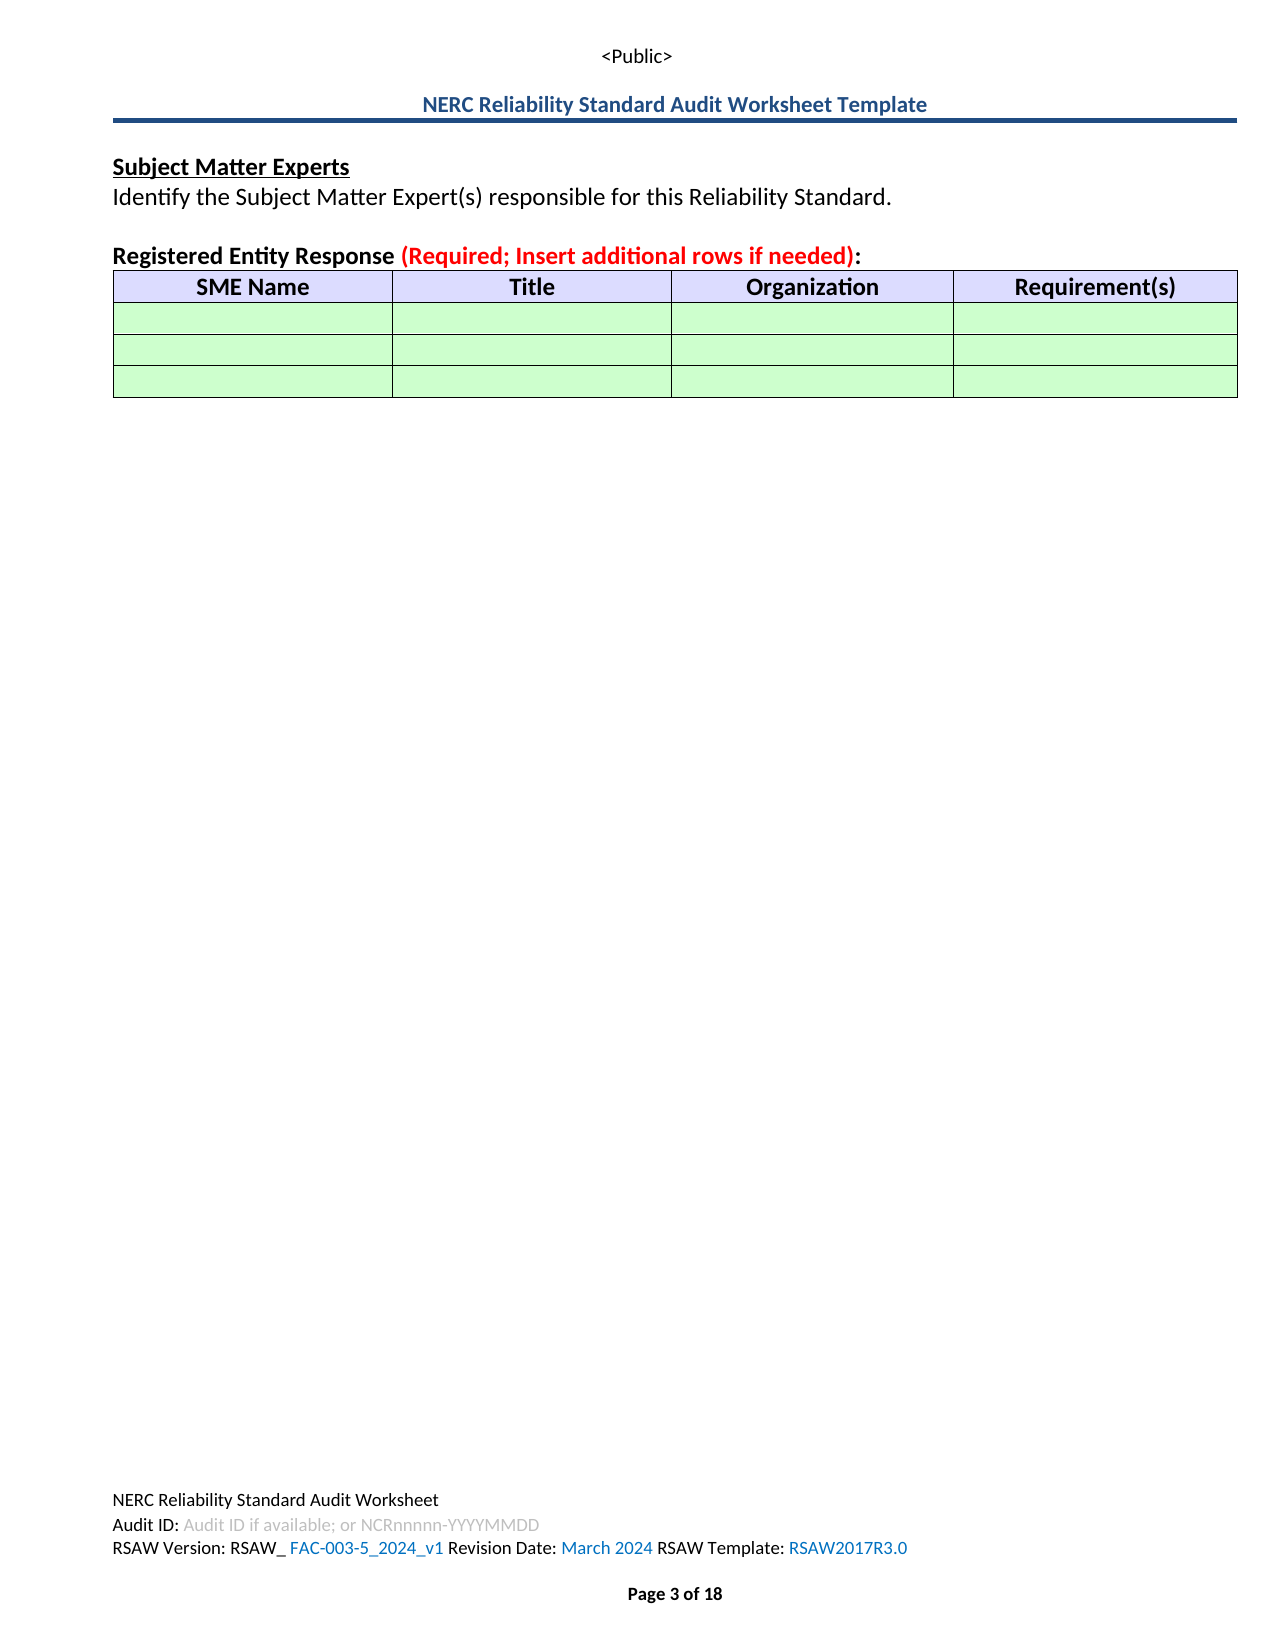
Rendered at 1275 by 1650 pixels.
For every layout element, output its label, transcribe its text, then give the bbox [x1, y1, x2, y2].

table_cell [114, 335, 392, 365]
table_header SME Name [114, 271, 392, 302]
table_cell [393, 366, 671, 397]
table_cell [114, 303, 392, 333]
table_cell [954, 366, 1237, 397]
table_cell [672, 303, 953, 333]
table_cell [672, 366, 953, 397]
table_cell [114, 366, 392, 397]
table_cell [393, 335, 671, 365]
table_header Organization [672, 271, 953, 302]
table_header Requirement(s) [954, 271, 1237, 302]
table_cell [672, 335, 953, 365]
text Identify the Subject Matter Expert(s) responsible for this Reliability Standard. [112, 181, 1237, 212]
table_cell [954, 303, 1237, 333]
table_cell [954, 335, 1237, 365]
table_cell [393, 303, 671, 333]
text Registered Entity Response (Required; Insert additional rows if needed): [112, 240, 1237, 270]
table_header Title [393, 271, 671, 302]
text Subject Matter Experts [112, 151, 1237, 181]
